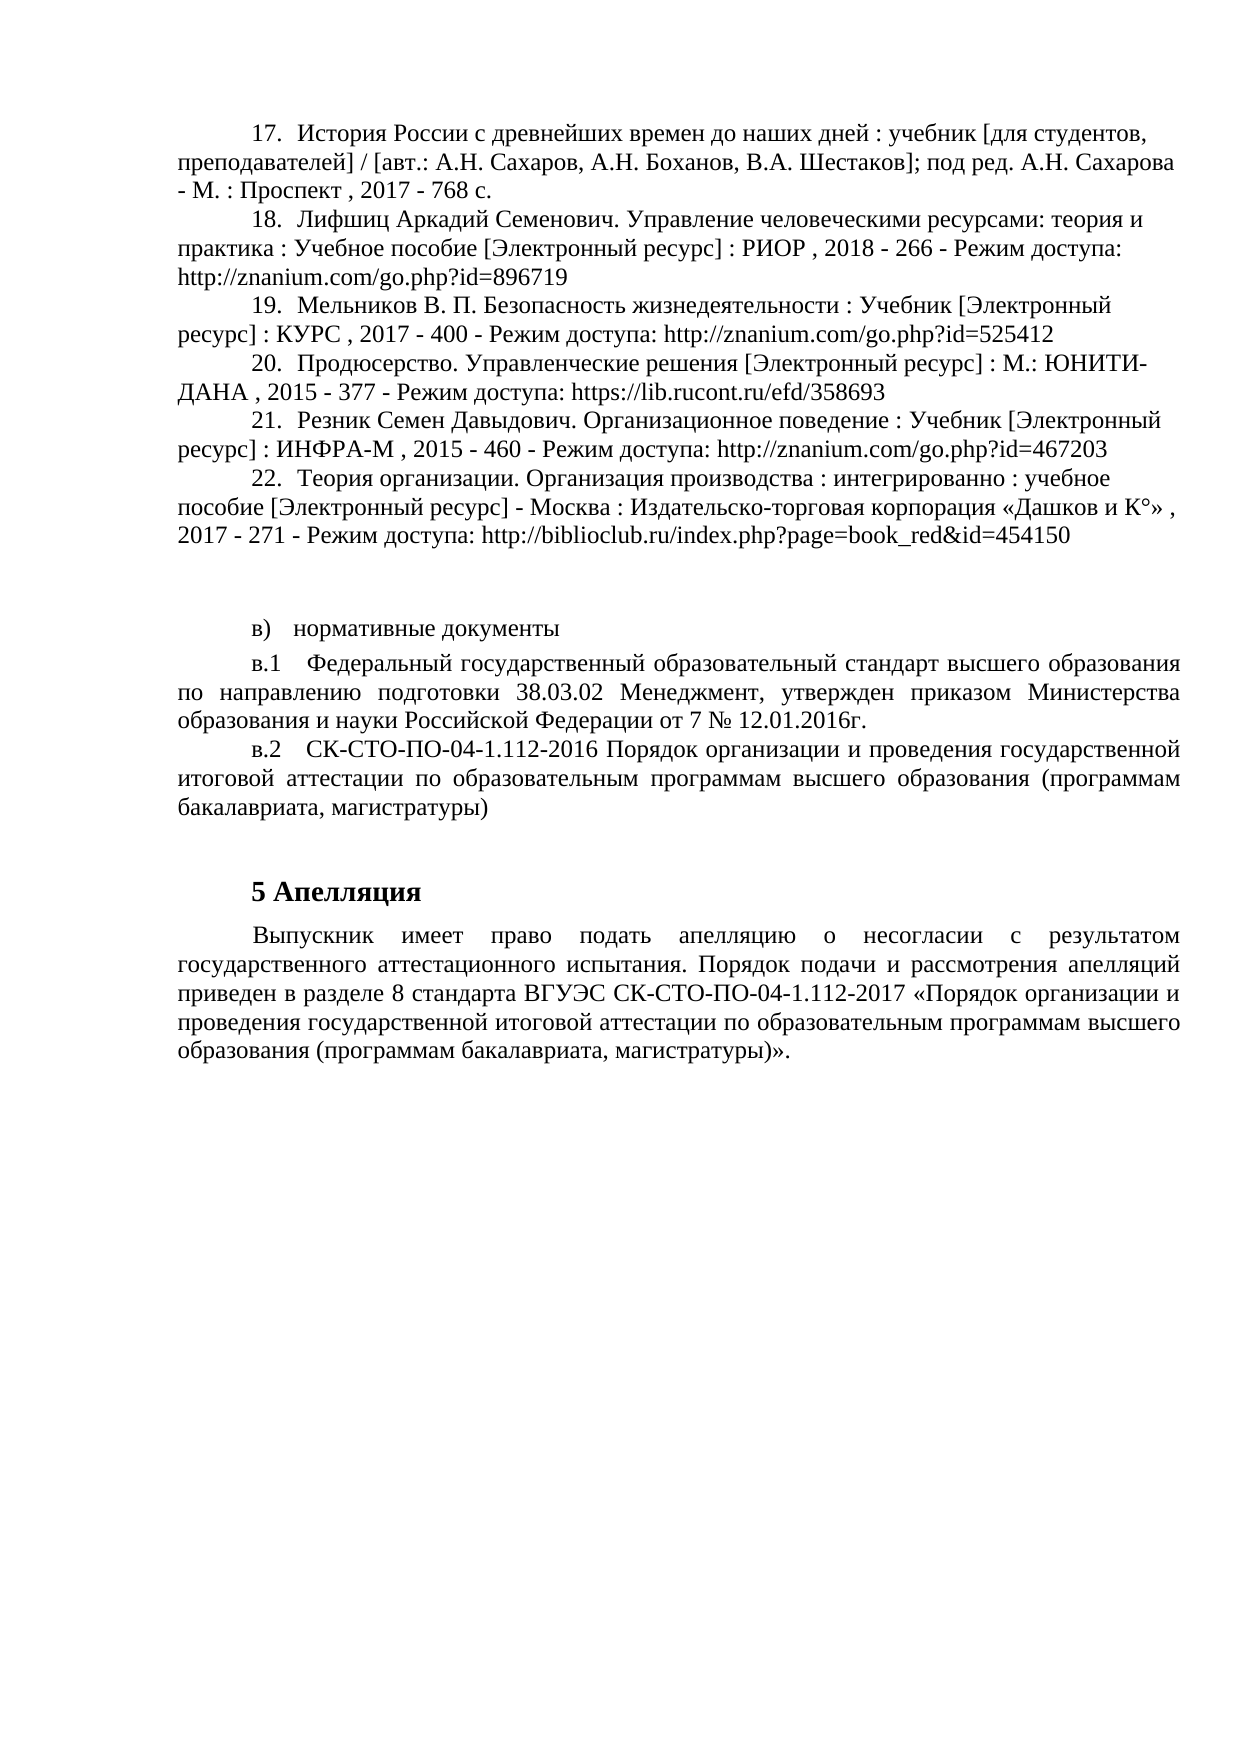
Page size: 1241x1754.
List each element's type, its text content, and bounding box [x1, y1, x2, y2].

list 19. Мельников В. П. Безопасность жизнедеятельности : Учебник [Электронный ресурс] : КУРС , 2017 - 400 - Режим доступа: http://znanium.com/go.php?id=525412 [177, 291, 1181, 348]
subtitle 5 Апелляция [251, 874, 1181, 908]
list 21. Резник Семен Давыдович. Организационное поведение : Учебник [Электронный ресурс] : ИНФРА-М , 2015 - 460 - Режим доступа: http://znanium.com/go.php?id=467203 [177, 406, 1181, 463]
list Выпускник имеет право подать апелляцию о несогласии с результатом государственного аттестационного испытания. Порядок подачи и рассмотрения апелляций приведен в разделе 8 стандарта ВГУЭС СК-СТО-ПО-04-1.112-2017 «Порядок организации и проведения государственной итоговой аттестации по образовательным программам высшего образования (программам бакалавриата, магистратуры)». [177, 920, 1181, 1064]
text в.1 Федеральный государственный образовательный стандарт высшего образования по направлению подготовки 38.03.02 Менеджмент, утвержден приказом Министерства образования и науки Российской Федерации от 7 № 12.01.2016г. [177, 648, 1181, 734]
text в.2 СК-СТО-ПО-04-1.112-2016 Порядок организации и проведения государственной итоговой аттестации по образовательным программам высшего образования (программам бакалавриата, магистратуры) [177, 734, 1181, 821]
list 18. Лифшиц Аркадий Семенович. Управление человеческими ресурсами: теория и практика : Учебное пособие [Электронный ресурс] : РИОР , 2018 - 266 - Режим доступа: http://znanium.com/go.php?id=896719 [177, 204, 1181, 291]
list 22. Теория организации. Организация производства : интегрированно : учебное пособие [Электронный ресурс] - Москва : Издательско-торговая корпорация «Дашков и К°» , 2017 - 271 - Режим доступа: http://biblioclub.ru/index.php?page=book_red&id=454150 [177, 463, 1181, 549]
list 20. Продюсерство. Управленческие решения [Электронный ресурс] : М.: ЮНИТИ-ДАНА , 2015 - 377 - Режим доступа: https://lib.rucont.ru/efd/358693 [177, 348, 1181, 406]
list 17. История России с древнейших времен до наших дней : учебник [для студентов, преподавателей] / [авт.: А.Н. Сахаров, А.Н. Боханов, В.А. Шестаков]; под ред. А.Н. Сахарова - М. : Проспект , 2017 - 768 с. [177, 118, 1181, 204]
list в) нормативные документы [251, 613, 1181, 642]
